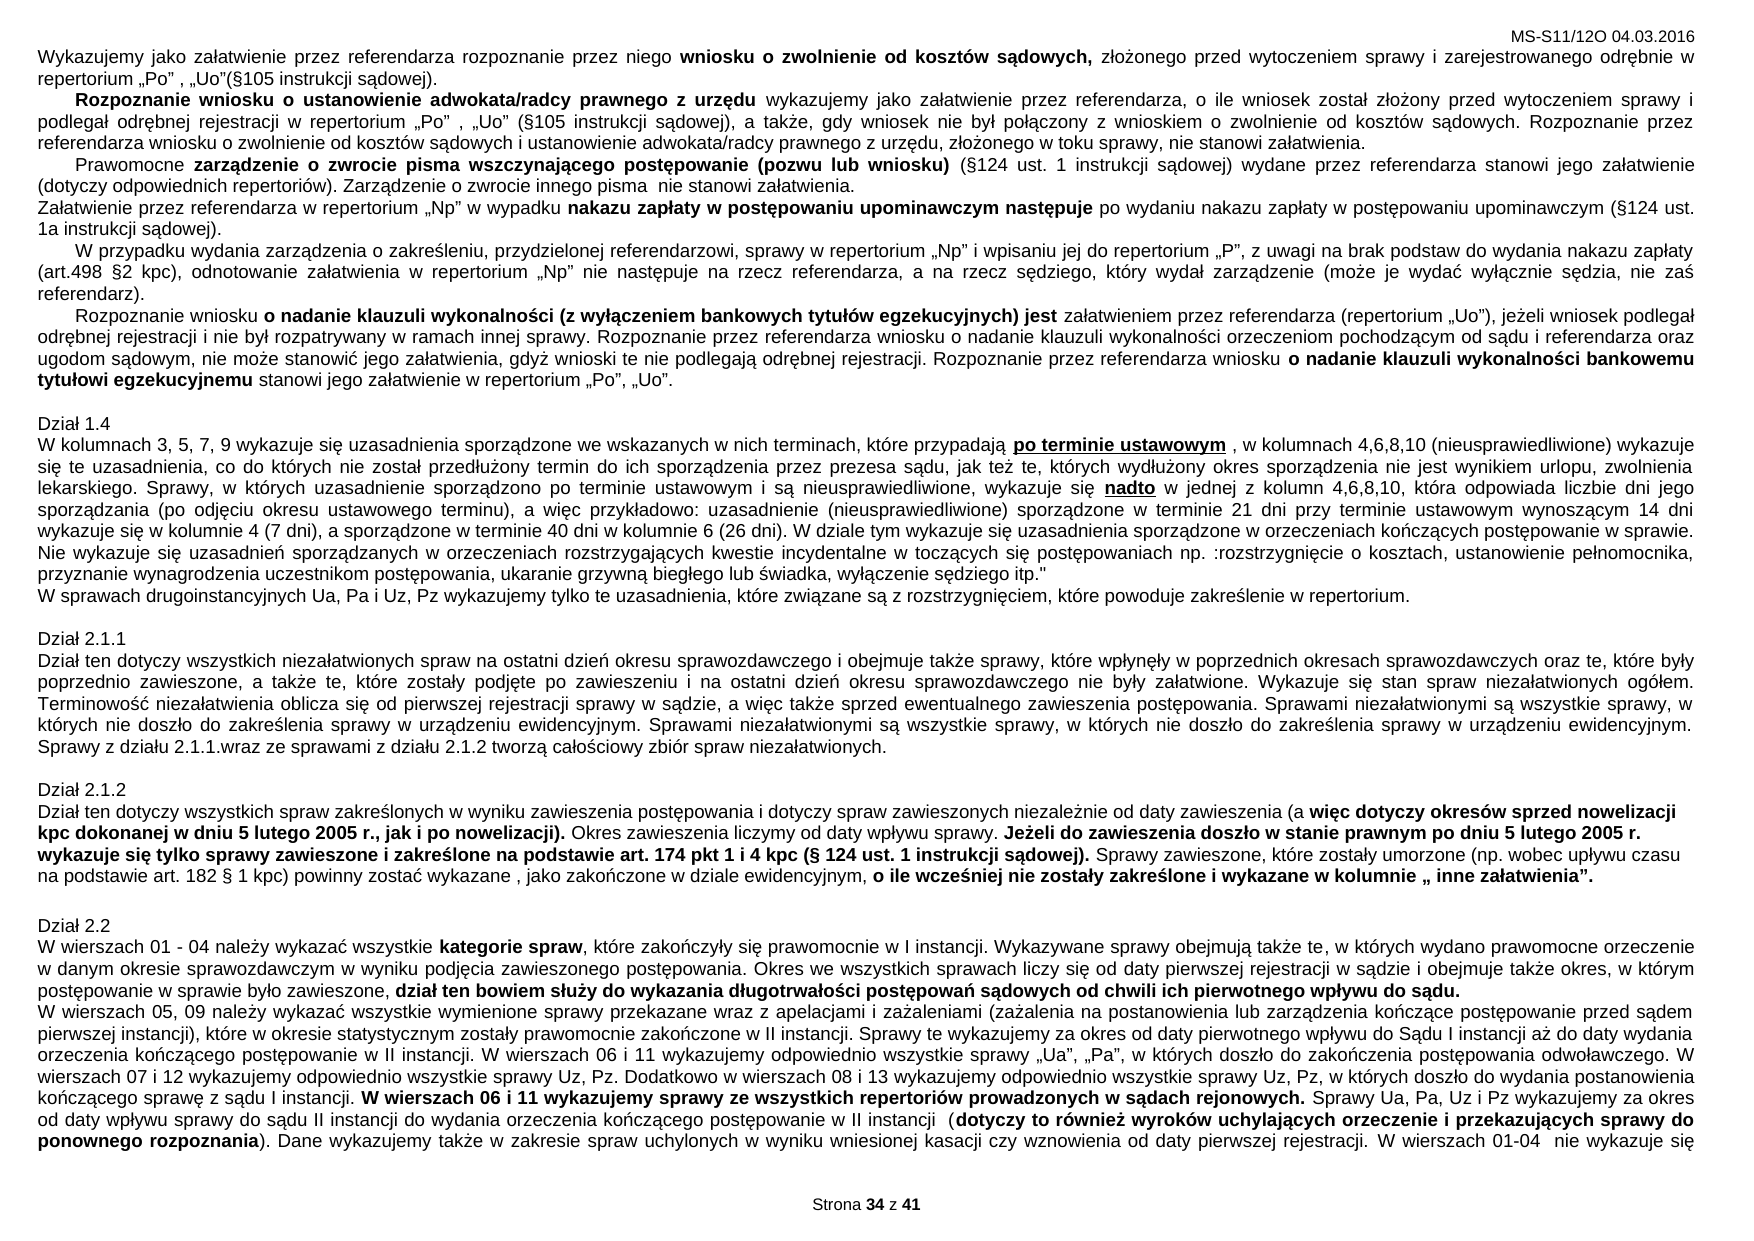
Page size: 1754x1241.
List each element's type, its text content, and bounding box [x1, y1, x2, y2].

text Prawomocne zarządzenie o zwrocie pisma wszczynającego postępowanie (pozwu lub wniosku) (§124 ust. 1 instrukcji sądowej) wydane przez referendarza stanowi jego załatwienie (dotyczy odpowiednich repertoriów). Zarządzenie o zwrocie innego pisma ­ nie stanowi załatwienia. [37, 153, 1695, 197]
text W sprawach drugoinstancyjnych Ua, Pa i Uz, Pz wykazujemy tylko te uzasadnienia, które związane są z rozstrzygnięciem, które powoduje zakreślenie w repertorium. [37, 585, 1695, 606]
text Dział 2.2 [37, 915, 1695, 936]
text Dział 2.1.2 [37, 779, 1695, 800]
text Dział ten dotyczy wszystkich spraw zakreślonych w wyniku zawieszenia postępowania i dotyczy spraw zawieszonych niezależnie od daty zawieszenia (a więc dotyczy okresów sprzed nowelizacji kpc dokonanej w dniu 5 lutego 2005 r., jak i po nowelizacji). Okres zawieszenia liczymy od daty wpływu sprawy. Jeżeli do zawieszenia doszło w stanie prawnym po dniu 5 lutego 2005 r. wykazuje się tylko sprawy zawieszone i zakreślone na podstawie art. 174 pkt 1 i 4 kpc (§ 124 ust. 1 instrukcji sądowej). Sprawy zawieszone, które zostały umorzone (np. wobec upływu czasu na podstawie art. 182 § 1 kpc) powinny zostać wykazane , jako zakończone w dziale ewidencyjnym, o ile wcześniej nie zostały zakreślone i wykazane w kolumnie „ inne załatwienia”. [37, 800, 1695, 887]
text Dział 2.1.1 [37, 628, 1695, 649]
text Rozpoznanie wniosku o nadanie klauzuli wykonalności (z wyłączeniem bankowych tytułów egzekucyjnych) jest załatwieniem przez referendarza (repertorium „Uo”), jeżeli wniosek podlegał odrębnej rejestracji i nie był rozpatrywany w ramach innej sprawy. Rozpoznanie przez referendarza wniosku o nadanie klauzuli wykonalności orzeczeniom pochodzącym od sądu i referendarza oraz ugodom sądowym, nie może stanowić jego załatwienia, gdyż wnioski te nie podlegają odrębnej rejestracji. Rozpoznanie przez referendarza wniosku o nadanie klauzuli wykonalności bankowemu tytułowi egzekucyjnemu stanowi jego załatwienie w repertorium „Po”, „Uo”. [37, 304, 1695, 391]
text Dział 1.4 [37, 412, 1695, 434]
text W wierszach 01 - 04 należy wykazać wszystkie kategorie spraw, które zakończyły się prawomocnie w I instancji. Wykazywane sprawy obejmują także te, w których wydano prawomocne orzeczenie w danym okresie sprawozdawczym w wyniku podjęcia zawieszonego postępowania. Okres we wszystkich sprawach liczy się od daty pierwszej rejestracji w sądzie i obejmuje także okres, w którym postępowanie w sprawie było zawieszone, dział ten bowiem służy do wykazania długotrwałości postępowań sądowych od chwili ich pierwotnego wpływu do sądu. [37, 936, 1695, 1001]
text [37, 1001, 1695, 1152]
text Dział ten dotyczy wszystkich niezałatwionych spraw na ostatni dzień okresu sprawozdawczego i obejmuje także sprawy, które wpłynęły w poprzednich okresach sprawozdawczych oraz te, które były poprzednio zawieszone, a także te, które zostały podjęte po zawieszeniu i na ostatni dzień okresu sprawozdawczego nie były załatwione. Wykazuje się stan spraw niezałatwionych ogółem. Terminowość niezałatwienia oblicza się od pierwszej rejestracji sprawy w sądzie, a więc także sprzed ewentualnego zawieszenia postępowania. Sprawami niezałatwionymi są wszystkie sprawy, w których nie doszło do zakreślenia sprawy w urządzeniu ewidencyjnym. Sprawami niezałatwionymi są wszystkie sprawy, w których nie doszło do zakreślenia sprawy w urządzeniu ewidencyjnym. Sprawy z działu 2.1.1.wraz ze sprawami z działu 2.1.2 tworzą całościowy zbiór spraw niezałatwionych. [37, 649, 1695, 757]
text W przypadku wydania zarządzenia o zakreśleniu, przydzielonej referendarzowi, sprawy w repertorium „Np” i wpisaniu jej do repertorium „P”, z uwagi na brak podstaw do wydania nakazu zapłaty (art.498 §2 kpc), odnotowanie załatwienia w repertorium „Np” nie następuje na rzecz referendarza, a na rzecz sędziego, który wydał zarządzenie (może je wydać wyłącznie sędzia, nie zaś referendarz). [37, 240, 1695, 304]
text Rozpoznanie wniosku o ustanowienie adwokata/radcy prawnego z urzędu wykazujemy jako załatwienie przez referendarza, o ile wniosek został złożony przed wytoczeniem sprawy i podlegał odrębnej rejestracji w repertorium „Po” , „Uo” (§105 instrukcji sądowej), a także, gdy wniosek nie był połączony z wnioskiem o zwolnienie od kosztów sądowych. Rozpoznanie przez referendarza wniosku o zwolnienie od kosztów sądowych i ustanowienie adwokata/radcy prawnego z urzędu, złożonego w toku sprawy, nie stanowi załatwienia. [37, 89, 1695, 153]
text Załatwienie przez referendarza w repertorium „Np” w wypadku nakazu zapłaty w postępowaniu upominawczym następuje po wydaniu nakazu zapłaty w postępowaniu upominawczym (§124 ust. 1a instrukcji sądowej). [37, 197, 1695, 240]
text W kolumnach 3, 5, 7, 9 wykazuje się uzasadnienia sporządzone we wskazanych w nich terminach, które przypadają po terminie ustawowym , w kolumnach 4,6,8,10 (nieusprawiedliwione) wykazuje się te uzasadnienia, co do których nie został przedłużony termin do ich sporządzenia przez prezesa sądu, jak też te, których wydłużony okres sporządzenia nie jest wynikiem urlopu, zwolnienia lekarskiego. Sprawy, w których uzasadnienie sporządzono po terminie ustawowym i są nieusprawiedliwione, wykazuje się nadto w jednej z kolumn 4,6,8,10, która odpowiada liczbie dni jego sporządzania (po odjęciu okresu ustawowego terminu), a więc przykładowo: uzasadnienie (nieusprawiedliwione) sporządzone w terminie 21 dni przy terminie ustawowym wynoszącym 14 dni wykazuje się w kolumnie 4 (7 dni), a sporządzone w terminie 40 dni w kolumnie 6 (26 dni). W dziale tym wykazuje się uzasadnienia sporządzone w orzeczeniach kończących postępowanie w sprawie. Nie wykazuje się uzasadnień sporządzanych w orzeczeniach rozstrzygających kwestie incydentalne w toczących się postępowaniach np. :rozstrzygnięcie o kosztach, ustanowienie pełnomocnika, przyznanie wynagrodzenia uczestnikom postępowania, ukaranie grzywną biegłego lub świadka, wyłączenie sędziego itp." [37, 434, 1695, 585]
text Wykazujemy jako załatwienie przez referendarza rozpoznanie przez niego wniosku o zwolnienie od kosztów sądowych, złożonego przed wytoczeniem sprawy i zarejestrowanego odrębnie w repertorium „Po” , „Uo”(§105 instrukcji sądowej). [37, 46, 1695, 89]
